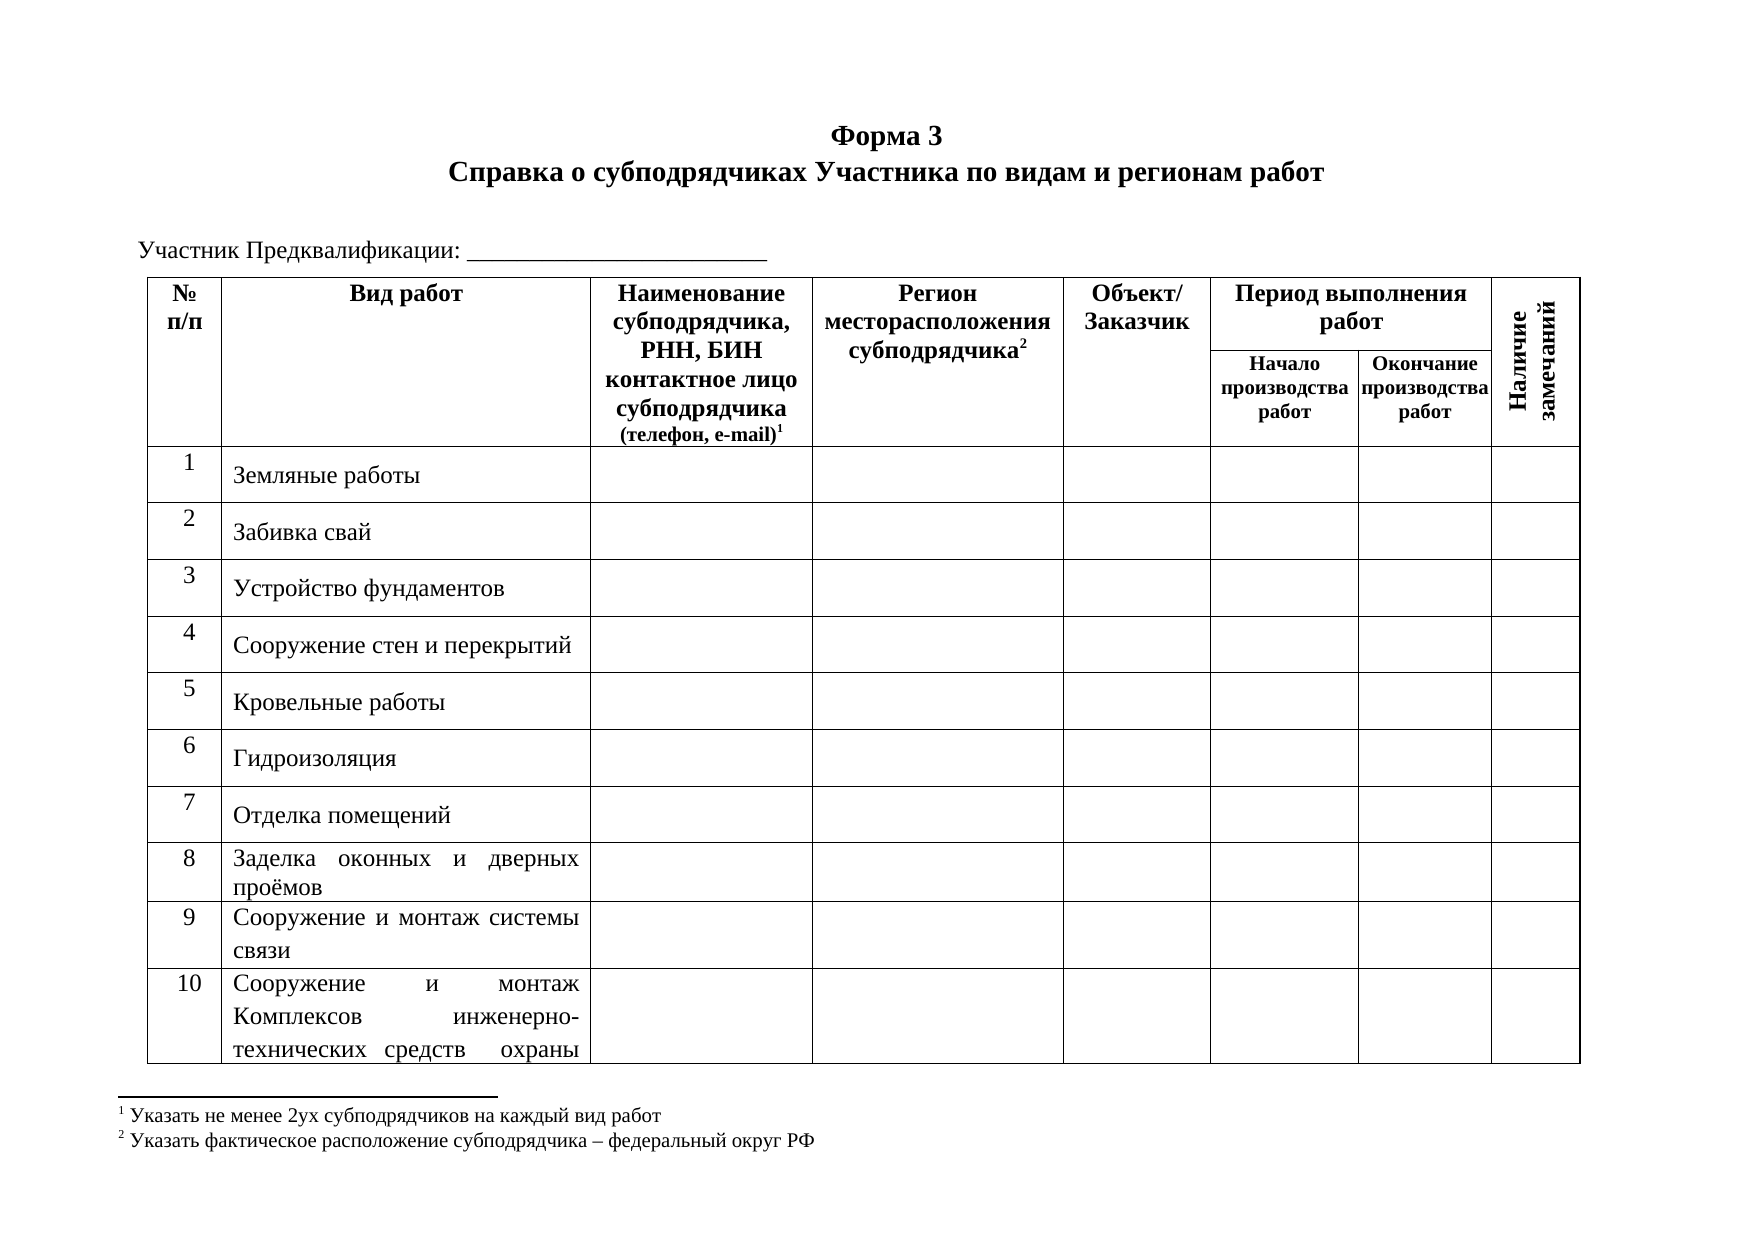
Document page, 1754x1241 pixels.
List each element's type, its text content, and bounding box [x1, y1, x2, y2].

table_cell [1492, 447, 1579, 502]
table_cell 9 [148, 902, 221, 967]
table_cell [1064, 503, 1210, 559]
table_cell [813, 560, 1063, 616]
table_header Наличие замечаний [1492, 278, 1579, 446]
table_cell [1359, 787, 1491, 842]
table_cell Гидроизоляция [222, 730, 590, 786]
table_cell [1492, 730, 1579, 786]
table_cell [591, 787, 812, 842]
table_cell [1211, 730, 1358, 786]
table_cell [1211, 969, 1358, 1063]
table_cell [1064, 902, 1210, 967]
table_cell [591, 503, 812, 559]
table_cell 4 [148, 617, 221, 672]
table_header Период выполнения работ [1211, 278, 1491, 349]
table_cell [813, 503, 1063, 559]
table_cell Сооружение и монтаж Комплексов инженерно-технических средств охраны (КИТСО) [222, 969, 590, 1063]
table_cell [813, 673, 1063, 729]
table_cell [813, 787, 1063, 842]
table_cell [1359, 730, 1491, 786]
table_cell [1359, 447, 1491, 502]
table_cell Забивка свай [222, 503, 590, 559]
table_cell Начало производства работ [1211, 351, 1358, 446]
table_cell 5 [148, 673, 221, 729]
table_cell Устройство фундаментов [222, 560, 590, 616]
table_cell [1359, 617, 1491, 672]
table_cell [813, 447, 1063, 502]
text Справка о субподрядчиках Участника по видам и регионам работ [137, 154, 1636, 187]
table_cell [1359, 969, 1491, 1063]
table_cell [1359, 503, 1491, 559]
table_header Регион месторасположения субподрядчика [813, 278, 1063, 446]
table_cell [591, 730, 812, 786]
table_cell [1211, 673, 1358, 729]
table_cell [1064, 617, 1210, 672]
table_cell 2 [148, 503, 221, 559]
table_header Вид работ [222, 278, 590, 446]
table_header Наименование субподрядчика, РНН, БИН контактное лицо субподрядчика (телефон, e-mail) [591, 278, 812, 446]
table_cell [1064, 560, 1210, 616]
table_cell [591, 560, 812, 616]
table_cell [1211, 787, 1358, 842]
table_cell [1211, 843, 1358, 901]
table_cell [1492, 787, 1579, 842]
table_cell [1492, 503, 1579, 559]
table_cell 6 [148, 730, 221, 786]
text Участник Предквалификации: ________________________ [137, 235, 1636, 264]
table_cell [1359, 673, 1491, 729]
table_cell Кровельные работы [222, 673, 590, 729]
table_cell [1492, 560, 1579, 616]
table_cell [1064, 843, 1210, 901]
table_cell Земляные работы [222, 447, 590, 502]
table_cell [591, 843, 812, 901]
table_cell [1359, 560, 1491, 616]
table_cell [591, 969, 812, 1063]
table_cell Отделка помещений [222, 787, 590, 842]
table_cell 10 [148, 969, 221, 1063]
table_cell [591, 617, 812, 672]
table_cell [1492, 617, 1579, 672]
table_cell [813, 902, 1063, 967]
table_cell 8 [148, 843, 221, 901]
table_cell [1492, 843, 1579, 901]
table_header Объект/ Заказчик [1064, 278, 1210, 446]
table_cell Заделка оконных и дверных проёмов [222, 843, 590, 901]
text Форма 3 [137, 118, 1636, 152]
table_cell [1211, 503, 1358, 559]
table_cell [1064, 969, 1210, 1063]
table_cell [1211, 617, 1358, 672]
table_cell [813, 969, 1063, 1063]
table_cell [1211, 447, 1358, 502]
table_cell [1492, 902, 1579, 967]
table_cell [1064, 787, 1210, 842]
table_cell [1359, 843, 1491, 901]
table_cell [591, 673, 812, 729]
table_cell 3 [148, 560, 221, 616]
table_cell Окончание производства работ [1359, 351, 1491, 446]
table_cell [1492, 969, 1579, 1063]
table_cell [813, 617, 1063, 672]
table_cell [1211, 560, 1358, 616]
table_cell [813, 843, 1063, 901]
table_cell 7 [148, 787, 221, 842]
table_header № п/п [148, 278, 221, 446]
table_cell [1064, 730, 1210, 786]
table_cell Сооружение стен и перекрытий [222, 617, 590, 672]
table_cell [591, 902, 812, 967]
table_cell 1 [148, 447, 221, 502]
table_cell [1064, 447, 1210, 502]
table_cell [813, 730, 1063, 786]
table_cell [1211, 902, 1358, 967]
table_cell [1359, 902, 1491, 967]
table_cell Сооружение и монтаж системы связи [222, 902, 590, 967]
table_cell [1064, 673, 1210, 729]
table_cell [591, 447, 812, 502]
table_cell [1492, 673, 1579, 729]
